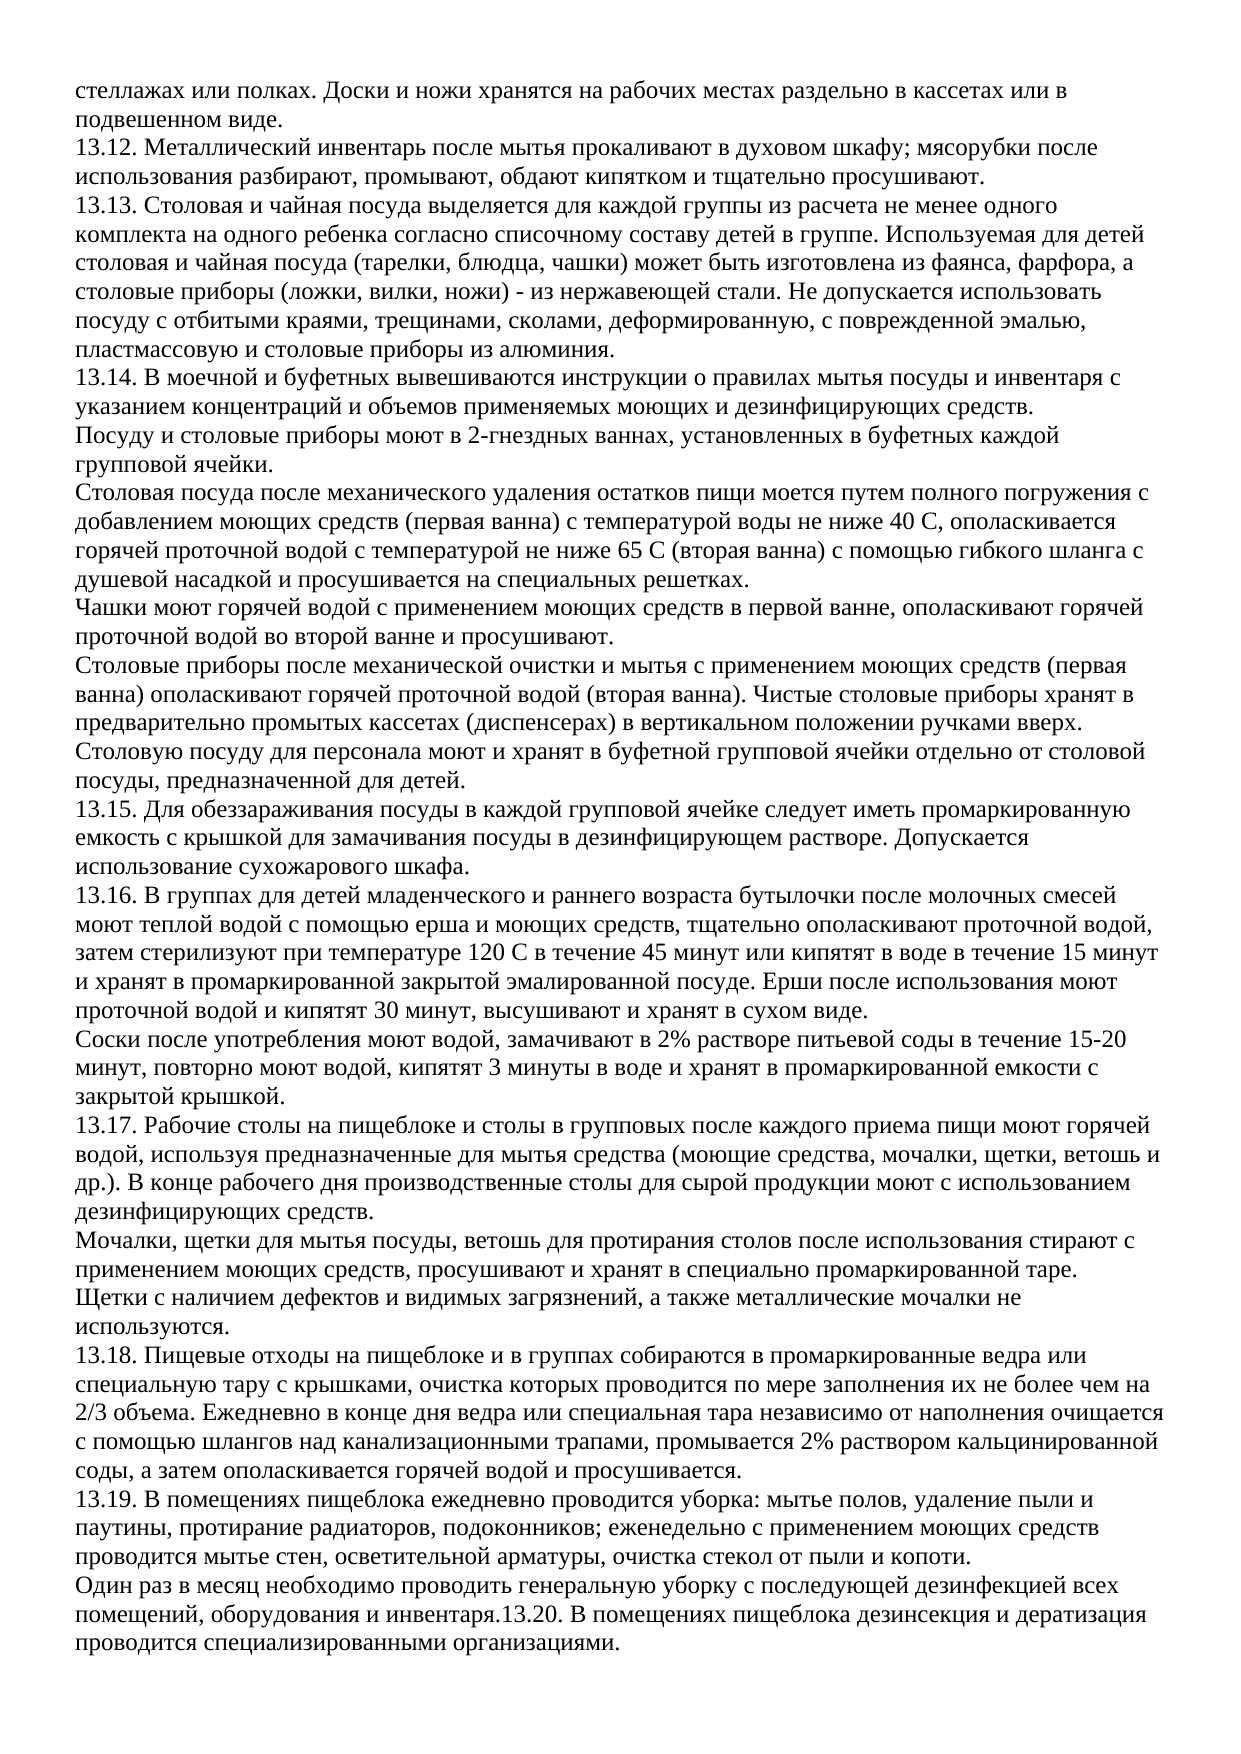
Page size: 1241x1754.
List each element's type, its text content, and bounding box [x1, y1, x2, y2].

text 13.19. В помещениях пищеблока ежедневно проводится уборка: мытье полов, удаление пыли и паутины, протирание радиаторов, подоконников; еженедельно с применением моющих средств проводится мытье стен, осветительной арматуры, очистка стекол от пыли и копоти. [75, 1484, 1165, 1570]
text Мочалки, щетки для мытья посуды, ветошь для протирания столов после использования стирают с применением моющих средств, просушивают и хранят в специально промаркированной таре. [75, 1225, 1165, 1282]
text 13.15. Для обеззараживания посуды в каждой групповой ячейке следует иметь промаркированную емкость с крышкой для замачивания посуды в дезинфицирующем растворе. Допускается использование сухожарового шкафа. [75, 794, 1165, 880]
text 13.16. В группах для детей младенческого и раннего возраста бутылочки после молочных смесей моют теплой водой с помощью ерша и моющих средств, тщательно ополаскивают проточной водой, затем стерилизуют при температуре 120 С в течение 45 минут или кипятят в воде в течение 15 минут и хранят в промаркированной закрытой эмалированной посуде. Ерши после использования моют проточной водой и кипятят 30 минут, высушивают и хранят в сухом виде. [75, 880, 1165, 1024]
text 13.14. В моечной и буфетных вывешиваются инструкции о правилах мытья посуды и инвентаря с указанием концентраций и объемов применяемых моющих и дезинфицирующих средств. [75, 362, 1165, 420]
text Столовые приборы после механической очистки и мытья с применением моющих средств (первая ванна) ополаскивают горячей проточной водой (вторая ванна). Чистые столовые приборы хранят в предварительно промытых кассетах (диспенсерах) в вертикальном положении ручками вверх. [75, 650, 1165, 736]
text Соски после употребления моют водой, замачивают в 2% растворе питьевой соды в течение 15-20 минут, повторно моют водой, кипятят 3 минуты в воде и хранят в промаркированной емкости с закрытой крышкой. [75, 1024, 1165, 1110]
text Столовая посуда после механического удаления остатков пищи моется путем полного погружения с добавлением моющих средств (первая ванна) с температурой воды не ниже 40 С, ополаскивается горячей проточной водой с температурой не ниже 65 С (вторая ванна) с помощью гибкого шланга с душевой насадкой и просушивается на специальных решетках. [75, 477, 1165, 592]
text 13.12. Металлический инвентарь после мытья прокаливают в духовом шкафу; мясорубки после использования разбирают, промывают, обдают кипятком и тщательно просушивают. [75, 132, 1165, 190]
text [75, 75, 1165, 132]
text Посуду и столовые приборы моют в 2-гнездных ваннах, установленных в буфетных каждой групповой ячейки. [75, 420, 1165, 477]
text Щетки с наличием дефектов и видимых загрязнений, а также металлические мочалки не используются. [75, 1282, 1165, 1340]
text Один раз в месяц необходимо проводить генеральную уборку с последующей дезинфекцией всех помещений, оборудования и инвентаря.13.20. В помещениях пищеблока дезинсекция и дератизация проводится специализированными организациями. [75, 1570, 1165, 1656]
text 13.13. Столовая и чайная посуда выделяется для каждой группы из расчета не менее одного комплекта на одного ребенка согласно списочному составу детей в группе. Используемая для детей столовая и чайная посуда (тарелки, блюдца, чашки) может быть изготовлена из фаянса, фарфора, а столовые приборы (ложки, вилки, ножи) - из нержавеющей стали. Не допускается использовать посуду с отбитыми краями, трещинами, сколами, деформированную, с поврежденной эмалью, пластмассовую и столовые приборы из алюминия. [75, 190, 1165, 362]
text Столовую посуду для персонала моют и хранят в буфетной групповой ячейки отдельно от столовой посуды, предназначенной для детей. [75, 736, 1165, 794]
text 13.17. Рабочие столы на пищеблоке и столы в групповых после каждого приема пищи моют горячей водой, используя предназначенные для мытья средства (моющие средства, мочалки, щетки, ветошь и др.). В конце рабочего дня производственные столы для сырой продукции моют с использованием дезинфицирующих средств. [75, 1110, 1165, 1225]
text 13.18. Пищевые отходы на пищеблоке и в группах собираются в промаркированные ведра или специальную тару с крышками, очистка которых проводится по мере заполнения их не более чем на 2/3 объема. Ежедневно в конце дня ведра или специальная тара независимо от наполнения очищается с помощью шлангов над канализационными трапами, промывается 2% раствором кальцинированной соды, а затем ополаскивается горячей водой и просушивается. [75, 1340, 1165, 1484]
text Чашки моют горячей водой с применением моющих средств в первой ванне, ополаскивают горячей проточной водой во второй ванне и просушивают. [75, 592, 1165, 650]
